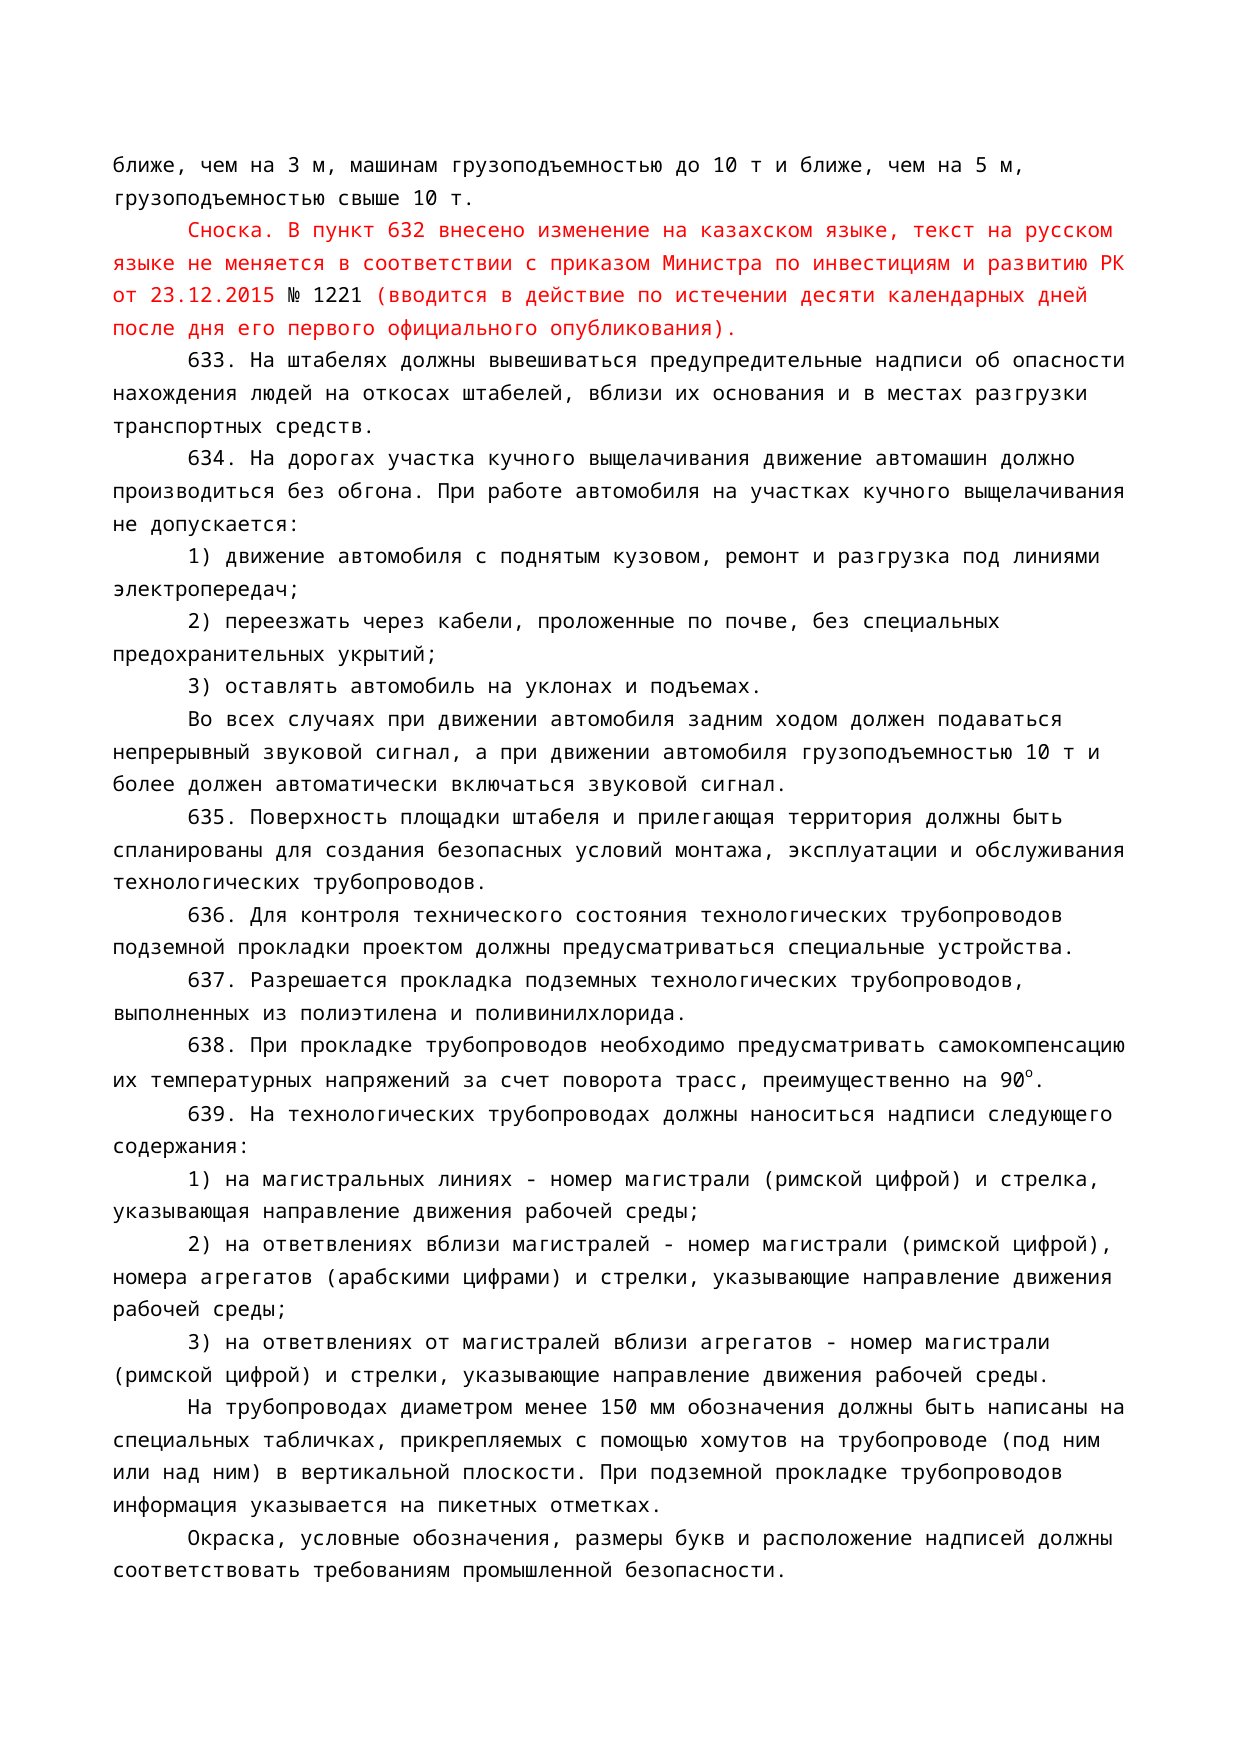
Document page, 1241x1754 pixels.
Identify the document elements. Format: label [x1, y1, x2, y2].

text [112, 150, 1128, 1584]
